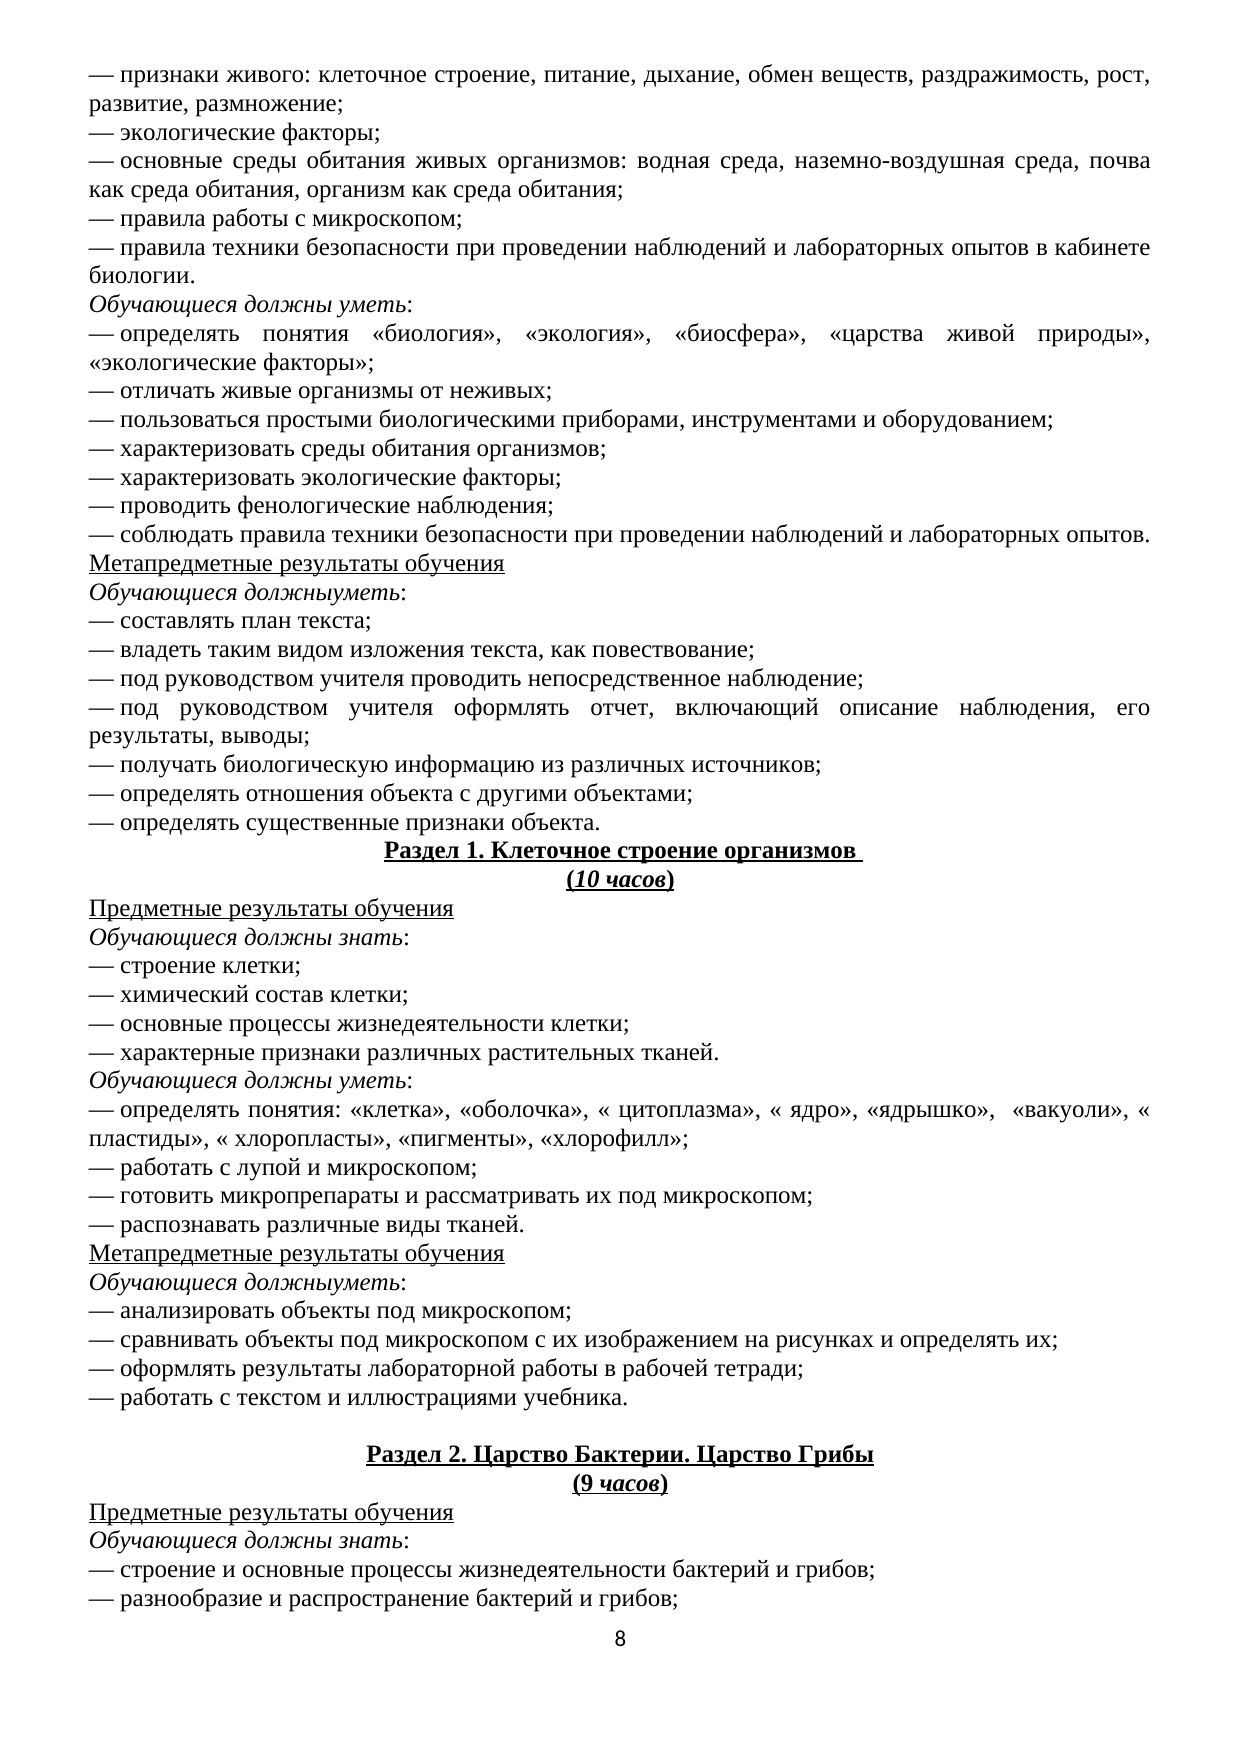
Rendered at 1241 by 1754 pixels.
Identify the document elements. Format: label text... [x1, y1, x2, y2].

text Метапредметные результаты обучения [89, 548, 1152, 577]
text Обучающиеся должныуметь: [89, 577, 1152, 605]
text — характеризовать среды обитания организмов; [89, 433, 1152, 462]
text — правила работы с микроскопом; [89, 203, 1152, 232]
text — под руководством учителя оформлять отчет, включающий описание наблюдения, его результаты, выводы; [89, 692, 1152, 749]
text Обучающиеся должны знать: [89, 922, 1152, 950]
text — строение и основные процессы жизнедеятельности бактерий и грибов; [89, 1554, 1152, 1583]
text — оформлять результаты лабораторной работы в рабочей тетради; [89, 1353, 1152, 1382]
text — определять отношения объекта с другими объектами; [89, 778, 1152, 807]
text — анализировать объекты под микроскопом; [89, 1295, 1152, 1324]
text — характерные признаки различных растительных тканей. [89, 1037, 1152, 1065]
text Предметные результаты обучения [89, 893, 1152, 922]
text — признаки живого: клеточное строение, питание, дыхание, обмен веществ, раздражимость, рост, развитие, размножение; [89, 59, 1152, 117]
text — составлять план текста; [89, 605, 1152, 634]
text — определять существенные признаки объекта. [89, 807, 1152, 835]
text Обучающиеся должныуметь: [89, 1267, 1152, 1295]
text (10 часов) [89, 864, 1152, 893]
text — работать с лупой и микроскопом; [89, 1152, 1152, 1180]
text — под руководством учителя проводить непосредственное наблюдение; [89, 663, 1152, 692]
text — работать с текстом и иллюстрациями учебника. [89, 1382, 1152, 1410]
text — готовить микропрепараты и рассматривать их под микроскопом; [89, 1180, 1152, 1209]
text Раздел 2. Царство Бактерии. Царство Грибы [89, 1439, 1152, 1468]
text (9 часов) [89, 1468, 1152, 1497]
text — разнообразие и распространение бактерий и грибов; [89, 1583, 1152, 1612]
text Раздел 1. Клеточное строение организмов [89, 835, 1152, 864]
text — основные среды обитания живых организмов: водная среда, наземно-воздушная среда, почва как среда обитания, организм как среда обитания; [89, 145, 1152, 203]
text — распознавать различные виды тканей. [89, 1209, 1152, 1238]
text Обучающиеся должны знать: [89, 1525, 1152, 1554]
text — определять понятия «биология», «экология», «биосфера», «царства живой природы», «экологические факторы»; [89, 318, 1152, 375]
text — отличать живые организмы от неживых; [89, 375, 1152, 404]
text — соблюдать правила техники безопасности при проведении наблюдений и лабораторных опытов. [89, 519, 1152, 548]
text — экологические факторы; [89, 117, 1152, 145]
text — определять понятия: «клетка», «оболочка», « цитоплазма», « ядро», «ядрышко», «вакуоли», « пластиды», « хлоропласты», «пигменты», «хлорофилл»; [89, 1094, 1152, 1152]
text — владеть таким видом изложения текста, как повествование; [89, 634, 1152, 663]
text — химический состав клетки; [89, 979, 1152, 1008]
text — характеризовать экологические факторы; [89, 462, 1152, 490]
text — строение клетки; [89, 950, 1152, 979]
text Предметные результаты обучения [89, 1497, 1152, 1525]
text — проводить фенологические наблюдения; [89, 490, 1152, 519]
text — основные процессы жизнедеятельности клетки; [89, 1008, 1152, 1037]
text — пользоваться простыми биологическими приборами, инструментами и оборудованием; [89, 404, 1152, 433]
text Метапредметные результаты обучения [89, 1238, 1152, 1267]
text Обучающиеся должны уметь: [89, 1065, 1152, 1094]
text — сравнивать объекты под микроскопом с их изображением на рисунках и определять их; [89, 1324, 1152, 1353]
text — получать биологическую информацию из различных источников; [89, 749, 1152, 778]
text — правила техники безопасности при проведении наблюдений и лабораторных опытов в кабинете биологии. [89, 232, 1152, 289]
text Обучающиеся должны уметь: [89, 289, 1152, 318]
